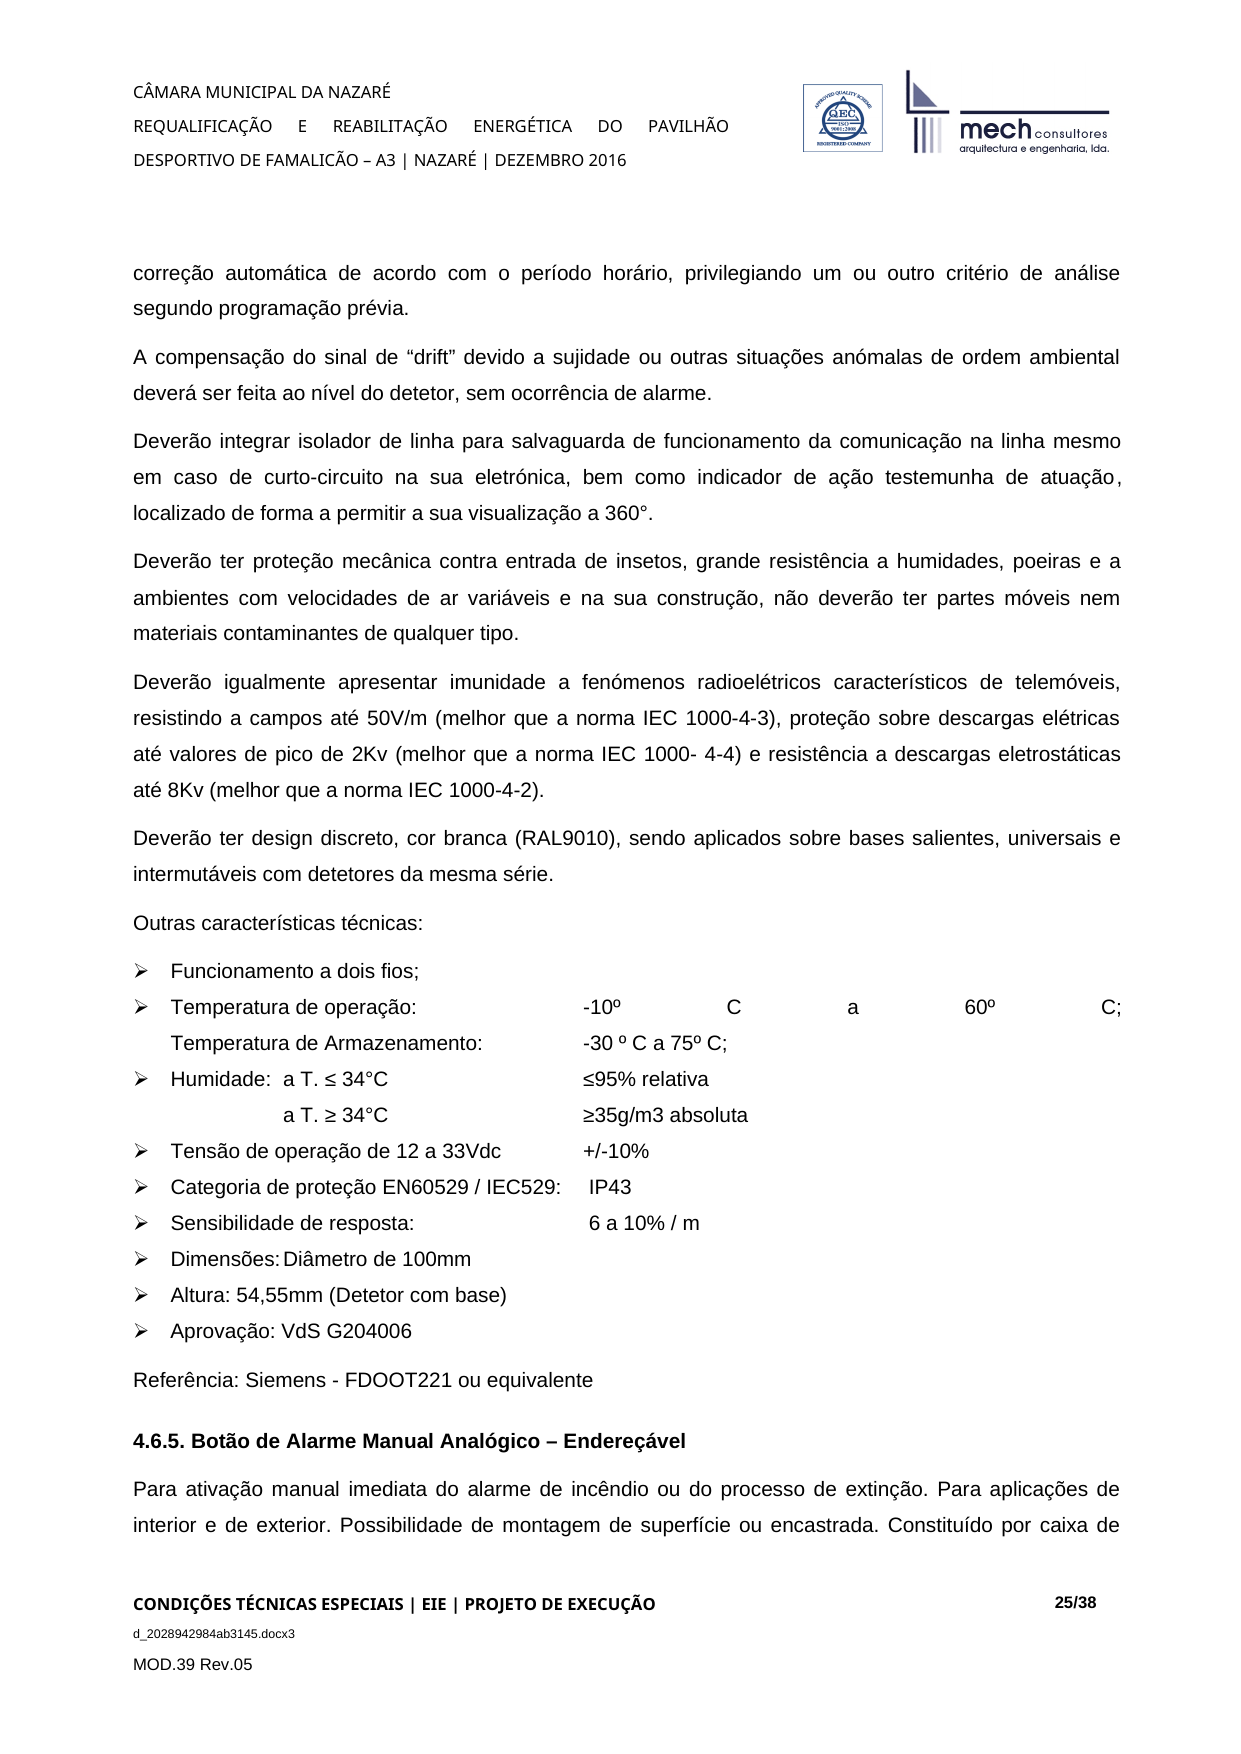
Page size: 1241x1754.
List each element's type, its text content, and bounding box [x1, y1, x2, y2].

subtitle Botão de Alarme Manual Analógico – Endereçável [133, 1428, 1122, 1452]
text Referência: Siemens - FDOOT221 ou equivalente [133, 1367, 1122, 1391]
text a T. ≥ ≥35g/m3 absoluta [133, 1103, 1122, 1127]
list Aprovação: VdS G204006 [133, 1319, 1122, 1343]
list Tensão de operação de 33Vdc +/-10% [133, 1139, 1122, 1163]
text A compensação do sinal de “drift” devido a sujidade ou outras situações anómalas de ordem ambiental deverá ser feita ao nível do detetor, sem ocorrência de alarme. [133, 345, 1122, 404]
list Funcionamento a dois fios; [133, 959, 1122, 983]
text Deverão integrar isolador de linha para salvaguarda de funcionamento da comunicação na linha mesmo em caso de curto-circuito na sua eletrónica, bem como indicador de ação testemunha de atuação, localizado de forma a permitir a sua visualização a 360°. [133, 429, 1122, 525]
text Deverão ter proteção mecânica contra entrada de insetos, grande resistência a humidades, poeiras e a ambientes com velocidades de ar variáveis e na sua construção, não deverão ter partes móveis nem materiais contaminantes de qualquer tipo. [133, 549, 1122, 645]
text Deverão igualmente apresentar imunidade a fenómenos radioelétricos característicos de telemóveis, resistindo a campos até 50V/m (melhor que a norma IEC 1000-4-3), proteção sobre descargas elétricas até valores de pico de 2Kv (melhor que a norma IEC 1000- 4-4) e resistência a descargas eletrostáticas até 8Kv (melhor que a norma IEC 1000-4-2). [133, 670, 1122, 801]
list Temperatura de operação: -10º C a 60º C; Temperatura de Armazenamento: -30 º C a 75º C; [133, 995, 1122, 1055]
picture [803, 84, 883, 150]
list Dimensões: Diâmetro de 100mm [133, 1247, 1122, 1271]
picture [899, 62, 1115, 153]
list Humidade: a T. ≤ ≤95% relativa [133, 1067, 1122, 1091]
list Categoria de proteção EN60529 / IEC529: IP43 [133, 1175, 1122, 1199]
text Deverão ter design discreto, cor branca (RAL9010), sendo aplicados sobre bases salientes, universais e intermutáveis com detetores da mesma série. [133, 826, 1122, 886]
text Outras características técnicas: [133, 910, 1122, 934]
list Altura: 54,55mm (Detetor com base) [133, 1283, 1122, 1307]
list Sensibilidade de resposta: 10% / m [133, 1211, 1122, 1235]
